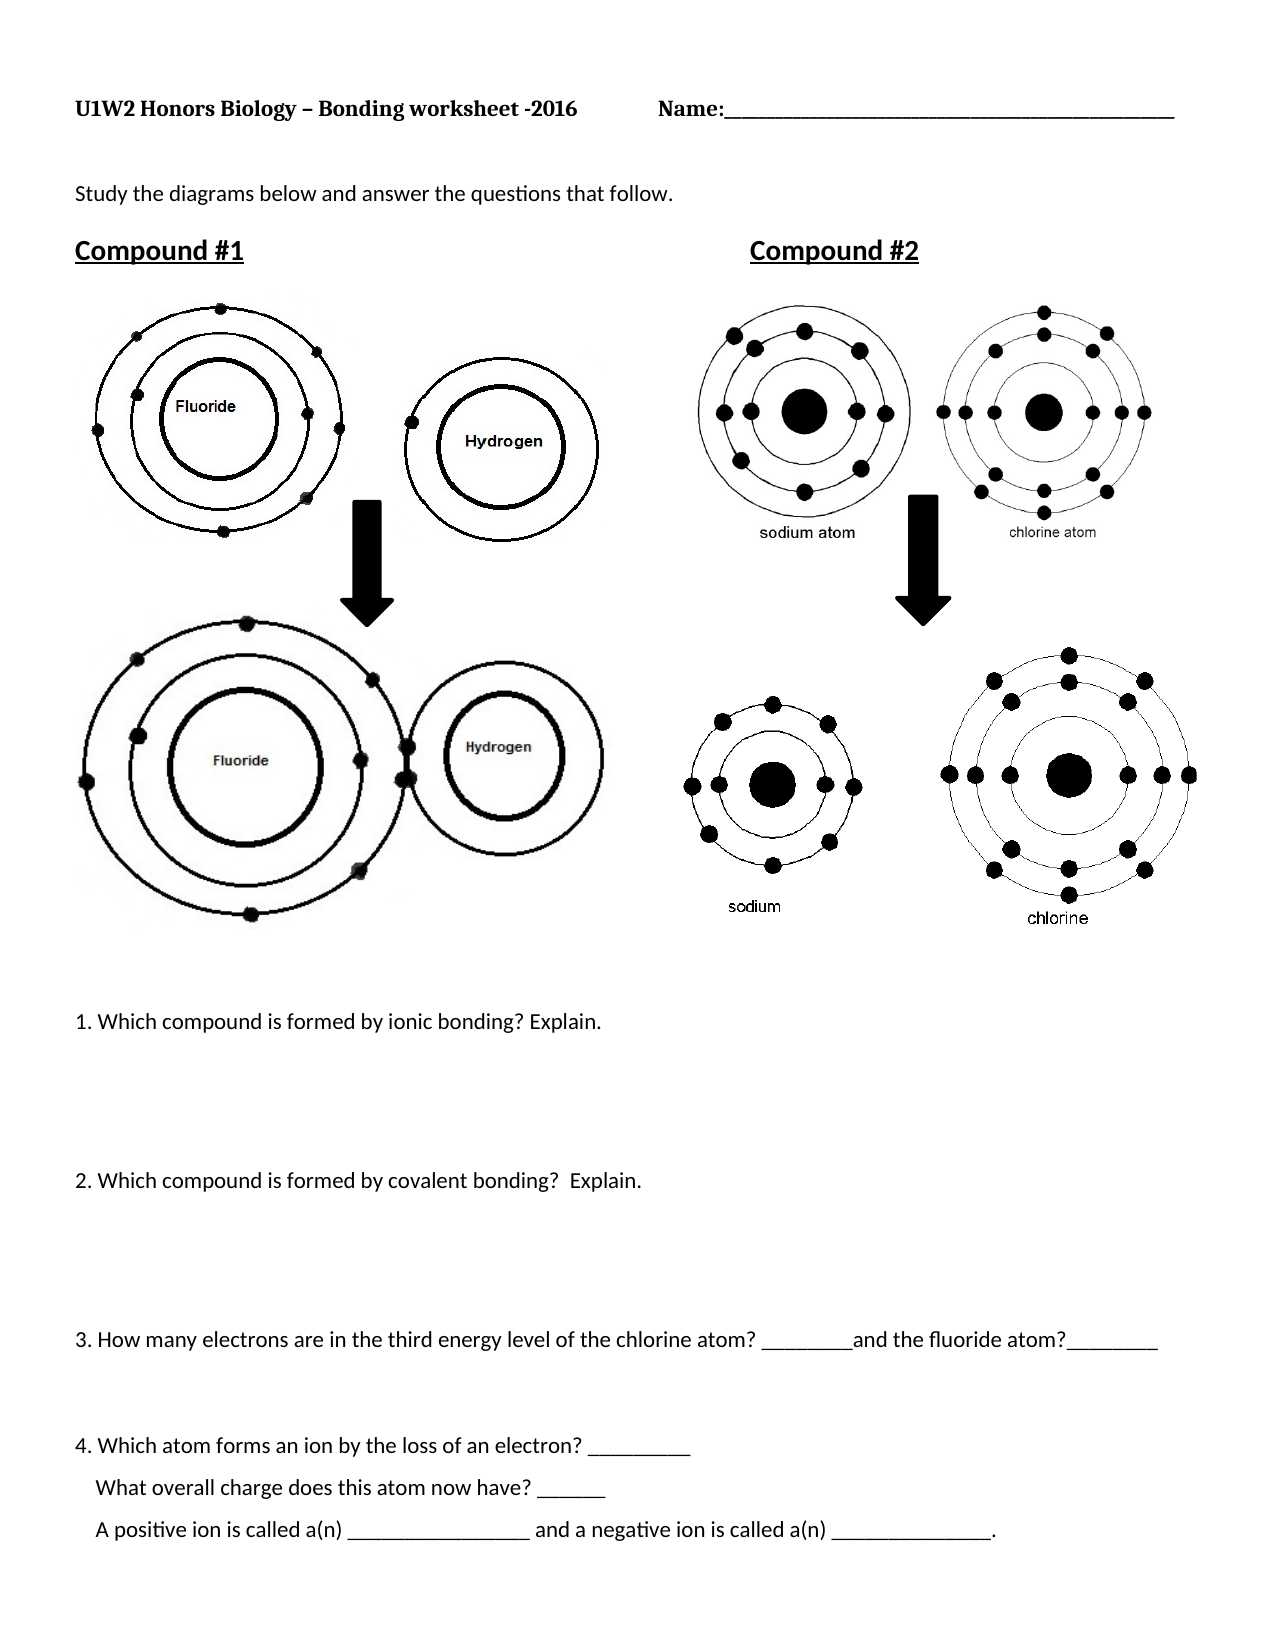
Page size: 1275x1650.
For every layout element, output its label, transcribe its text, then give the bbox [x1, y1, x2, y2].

text 1. Which compound is formed by ionic bonding? Explain. [75, 1007, 1200, 1035]
picture [75, 601, 614, 930]
text 4. Which atom forms an ion by the loss of an electron? _________ [75, 1432, 1200, 1459]
text Compound #1 Compound #2 [75, 232, 1200, 268]
picture [393, 350, 606, 544]
picture [75, 293, 358, 544]
text 3. How many electrons are in the third energy level of the chlorine atom? ________and the fluoride atom?________ [75, 1326, 1200, 1353]
text 2. Which compound is formed by covalent bonding? Explain. [75, 1166, 1200, 1194]
text A positive ion is called a(n) ________________ and a negative ion is called a(n) ______________. [75, 1516, 1200, 1543]
picture [680, 643, 1197, 930]
text What overall charge does this atom now have? ______ [75, 1473, 1200, 1502]
picture [693, 298, 918, 544]
text Study the diagrams below and answer the questions that follow. [75, 179, 1200, 207]
picture [928, 303, 1157, 544]
subtitle U1W2 Honors Biology – Bonding worksheet -2016 Name:_____________________________________________________ [75, 96, 1200, 122]
